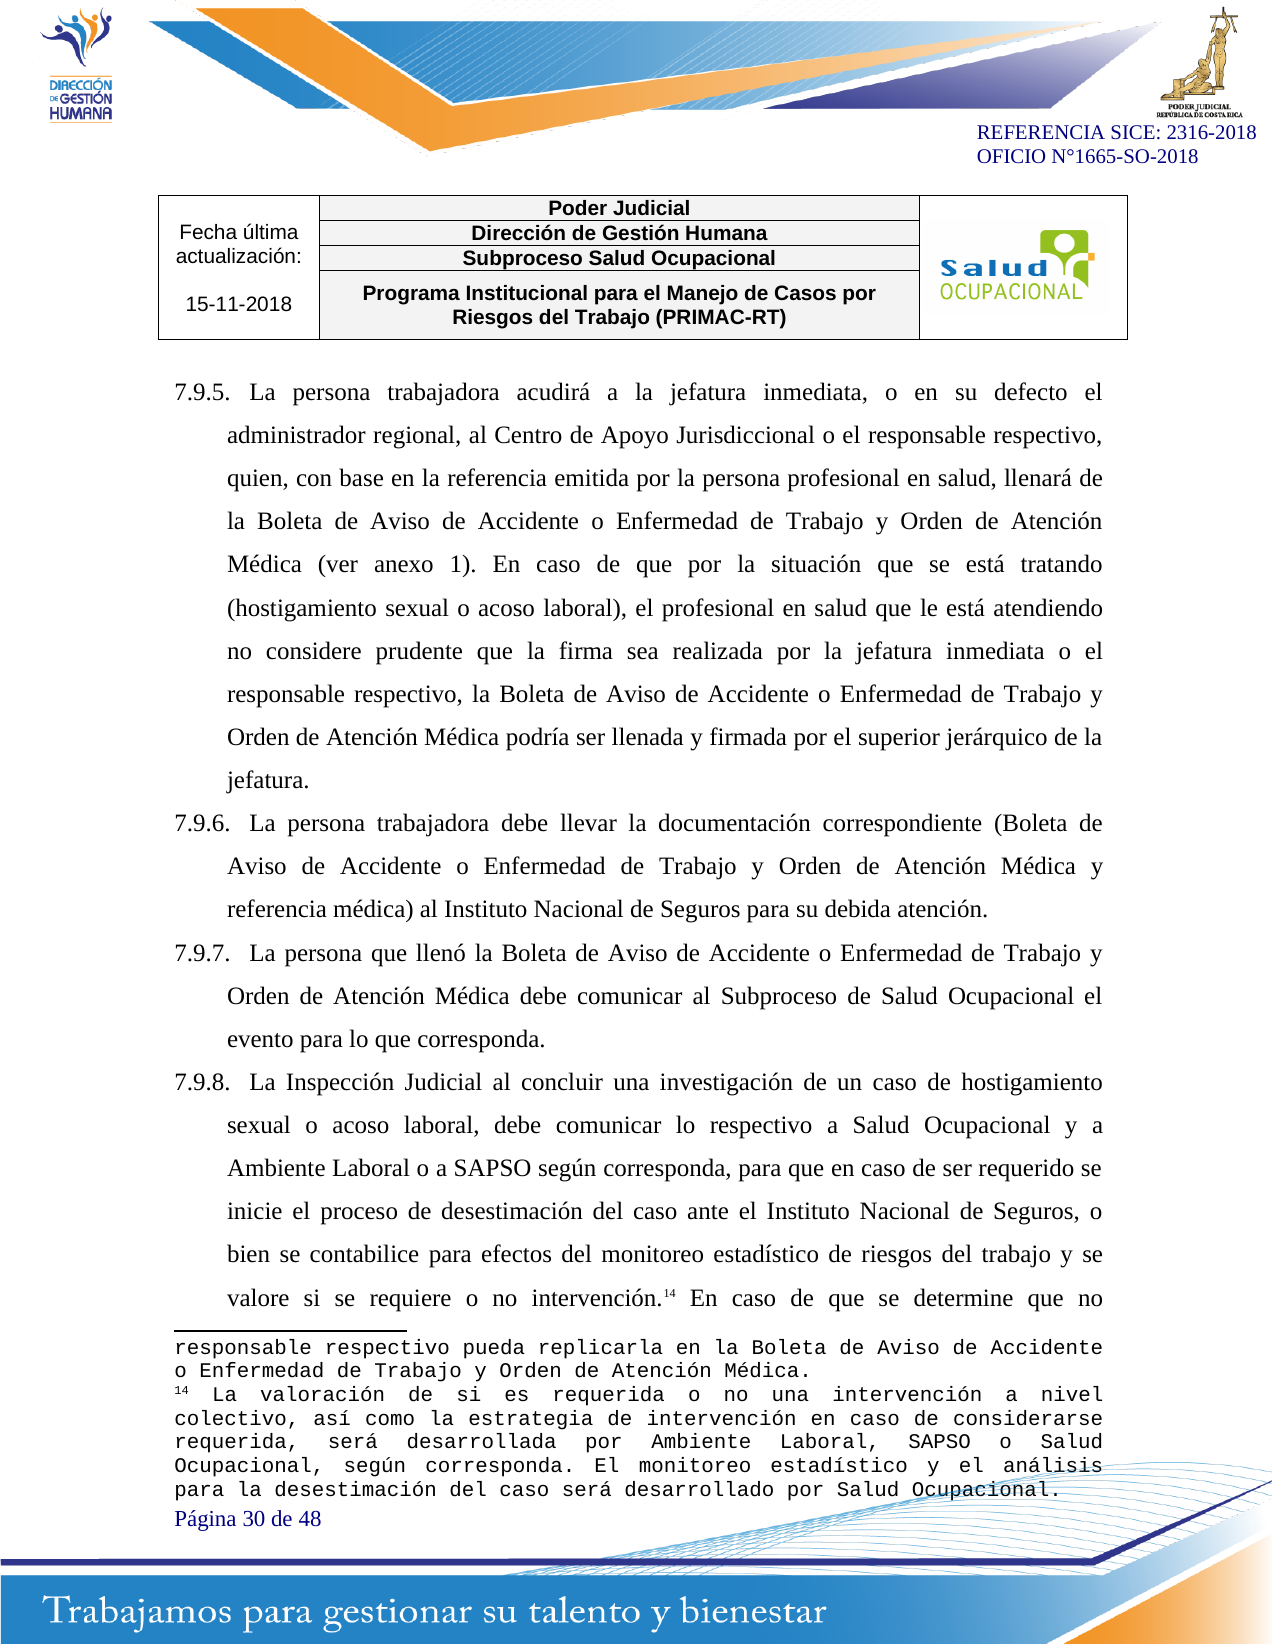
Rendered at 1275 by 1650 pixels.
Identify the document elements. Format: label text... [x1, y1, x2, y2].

list La persona trabajadora debe llevar la documentación correspondiente (Boleta de Aviso de Accidente o Enfermedad de Trabajo y Orden de Atención Médica y referencia médica) al Instituto Nacional de Seguros para su debida atención. [174, 808, 1104, 923]
picture [0, 0, 1274, 160]
picture [0, 1462, 1273, 1644]
list La persona trabajadora acudirá a la jefatura inmediata, o en su defecto el administrador regional, al Centro de Apoyo Jurisdiccional o el responsable respectivo, quien, con base en la referencia emitida por la persona profesional en salud, llenará de la Boleta de Aviso de Accidente o Enfermedad de Trabajo y Orden de Atención Médica (ver anexo 1). En caso de que por la situación que se está tratando (hostigamiento sexual o acoso laboral), el profesional en salud que le está atendiendo no considere prudente que la firma sea realizada por la jefatura inmediata o el responsable respectivo, la Boleta de Aviso de Accidente o Enfermedad de Trabajo y Orden de Atención Médica podría ser llenada y firmada por el superior jerárquico de la jefatura. [174, 377, 1104, 794]
list La persona que llenó la Boleta de Aviso de Accidente o Enfermedad de Trabajo y Orden de Atención Médica debe comunicar al Subproceso de Salud Ocupacional el evento para lo que corresponda. [174, 938, 1104, 1053]
